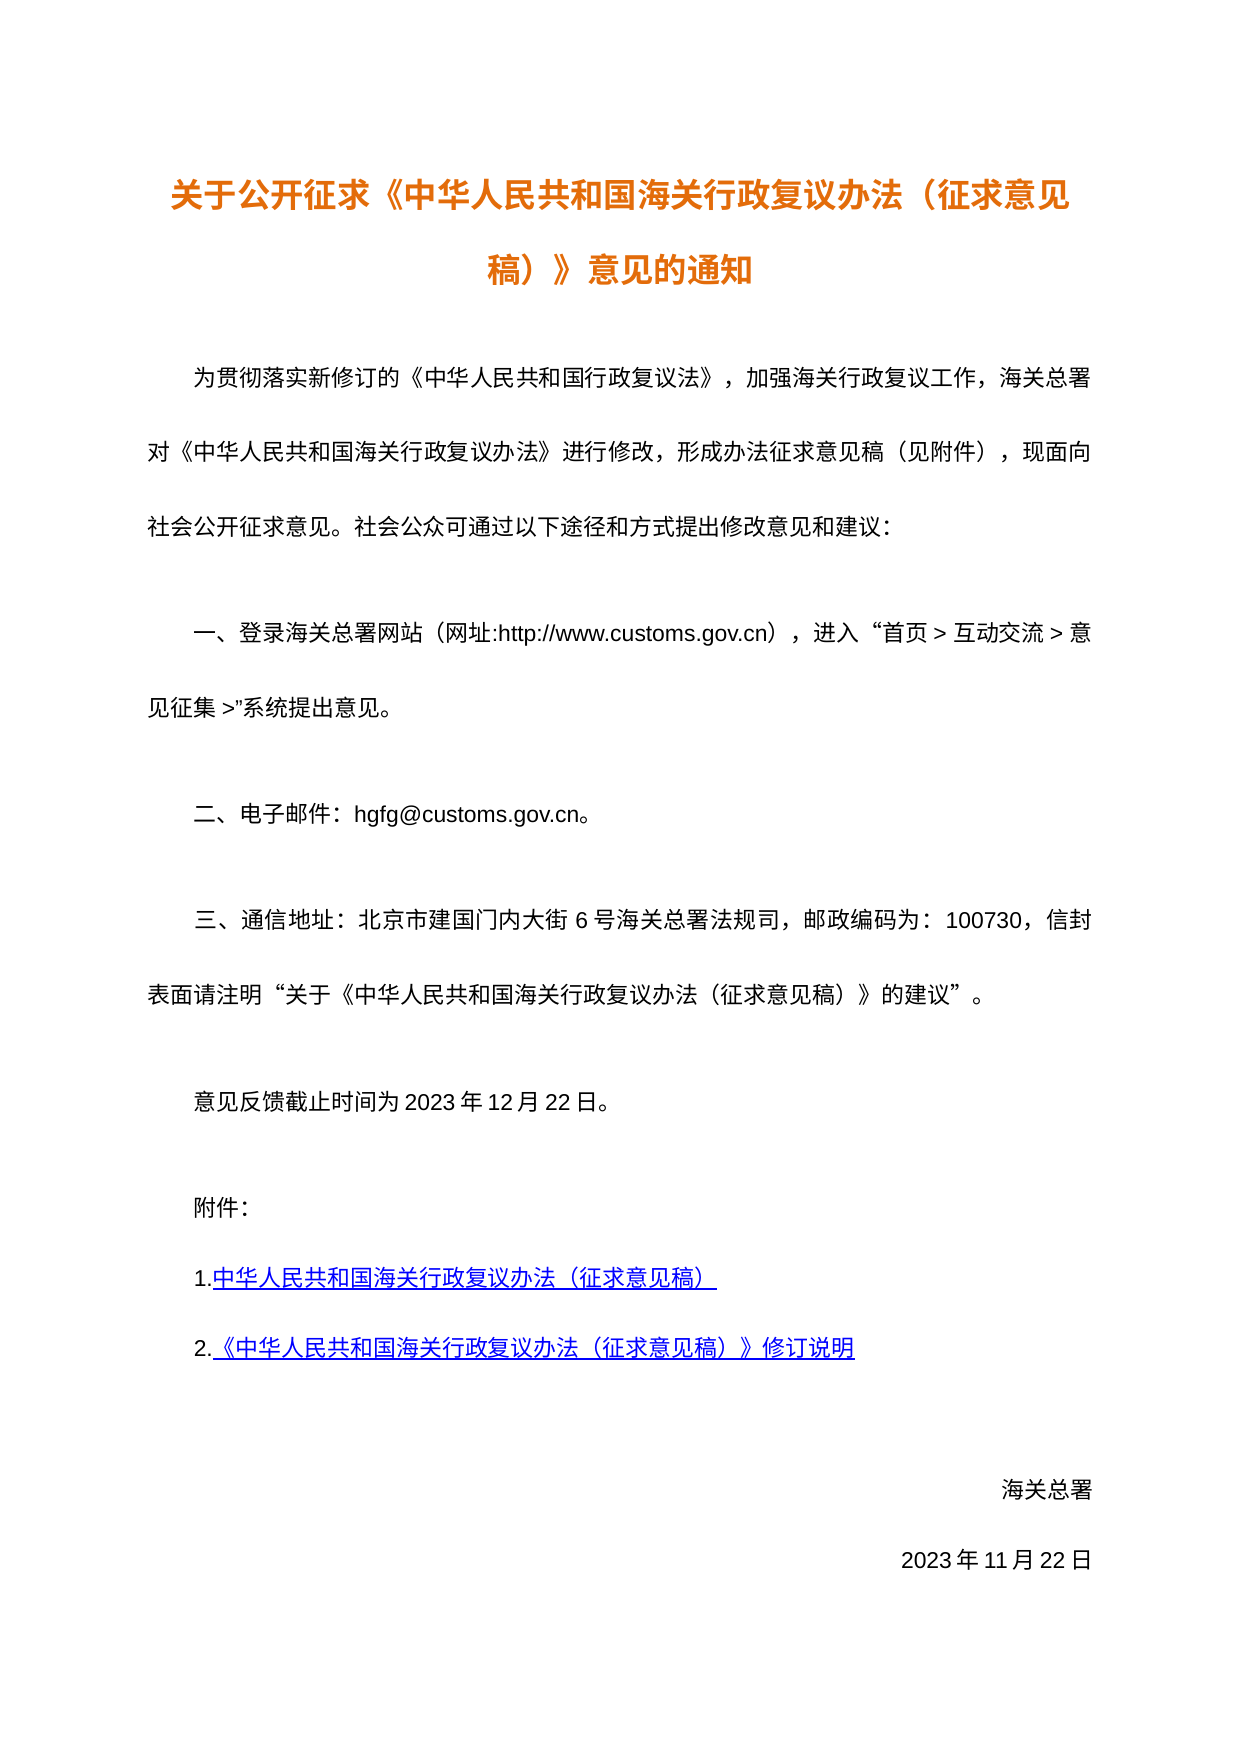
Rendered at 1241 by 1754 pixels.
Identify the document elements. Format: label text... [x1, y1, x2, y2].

text 关于公开征求《中华人民共和国海关行政复议办法（征求意见稿）》意见的通知 [148, 161, 1092, 300]
text 意见反馈截止时间为2023年12月22日。 [148, 1067, 1092, 1132]
text 2023年11月22日 [148, 1526, 1092, 1591]
text 三、通信地址：北京市建国门内大街6号海关总署法规司，邮政编码为：100730，信封表面请注明“关于《中华人民共和国海关行政复议办法（征求意见稿）》的建议”。 [148, 887, 1092, 1026]
text 1.中华人民共和国海关行政复议办法（征求意见稿） [148, 1244, 1092, 1309]
text 一、登录海关总署网站（网址:http://www.customs.gov.cn），进入“首页 > 互动交流 > 意见征集 >”系统提出意见。 [148, 599, 1092, 739]
text 为贯彻落实新修订的《中华人民共和国行政复议法》，加强海关行政复议工作，海关总署对《中华人民共和国海关行政复议办法》进行修改，形成办法征求意见稿（见附件），现面向社会公开征求意见。社会公众可通过以下途径和方式提出修改意见和建议： [148, 344, 1092, 558]
text 2.《中华人民共和国海关行政复议办法（征求意见稿）》修订说明 [148, 1313, 1092, 1378]
text 海关总署 [148, 1456, 1092, 1521]
text 二、电子邮件：hgfg@customs.gov.cn。 [148, 780, 1092, 845]
text 附件： [148, 1174, 1092, 1239]
